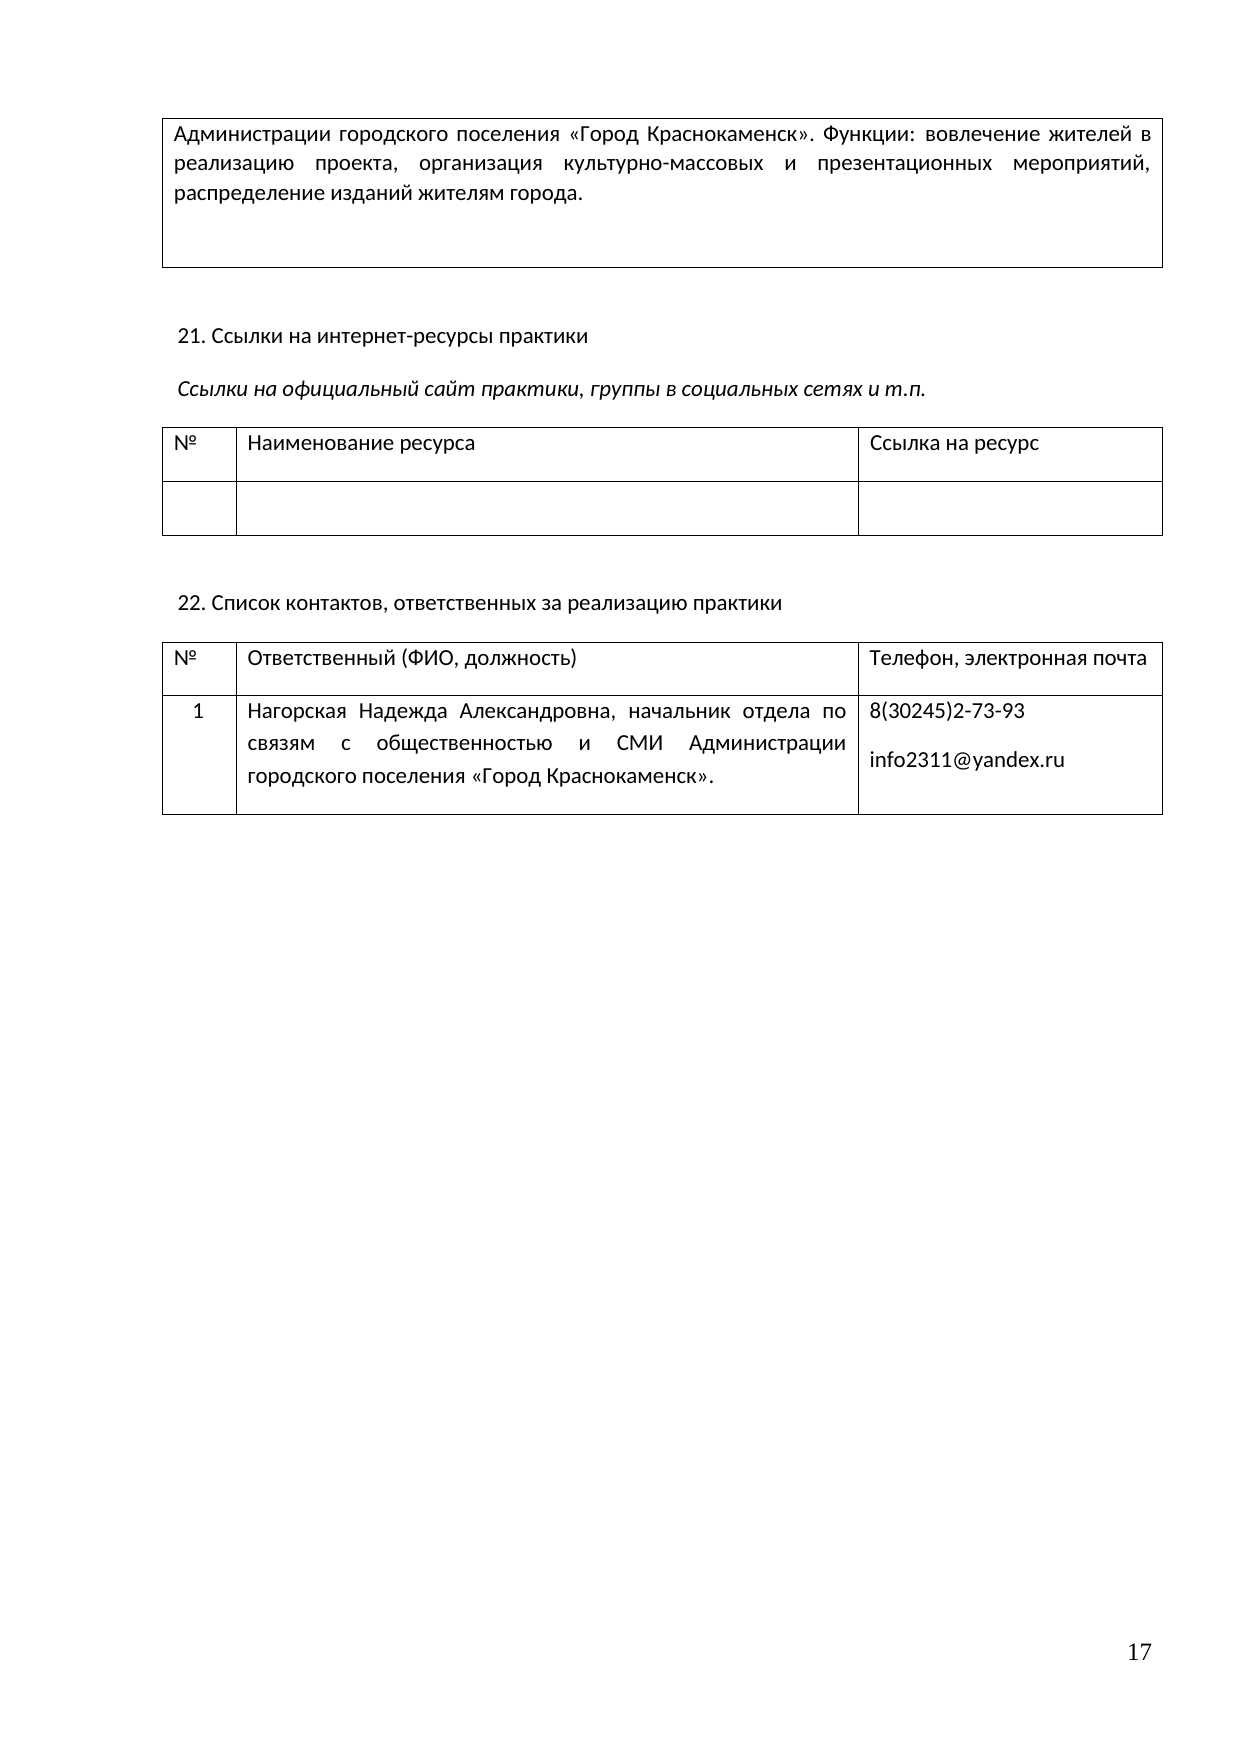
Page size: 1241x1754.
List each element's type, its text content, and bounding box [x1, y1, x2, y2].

table_cell [859, 482, 1162, 534]
text 22. Список контактов, ответственных за реализацию практики [177, 588, 1152, 617]
table_header № [163, 428, 236, 481]
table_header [163, 119, 1162, 267]
table_header Наименование ресурса [237, 428, 858, 481]
text 21. Ссылки на интернет-ресурсы практики [177, 321, 1152, 349]
table_header № [163, 643, 236, 695]
table_cell 1 [163, 696, 236, 813]
table_cell [237, 482, 858, 534]
table_header Телефон, электронная почта [859, 643, 1162, 695]
text Ссылки на официальный сайт практики, группы в социальных сетях и т.п. [177, 374, 1152, 402]
table_cell [163, 482, 236, 534]
table_header Ответственный (ФИО, должность) [237, 643, 858, 695]
table_cell Нагорская Надежда Александровна, начальник отдела по связям с общественностью и СМИ Администрации городского поселения «Город Краснокаменск». [237, 696, 858, 813]
table_header Ссылка на ресурс [859, 428, 1162, 481]
table_cell 8(30245)2-73-93 info2311@yandex.ru [859, 696, 1162, 813]
